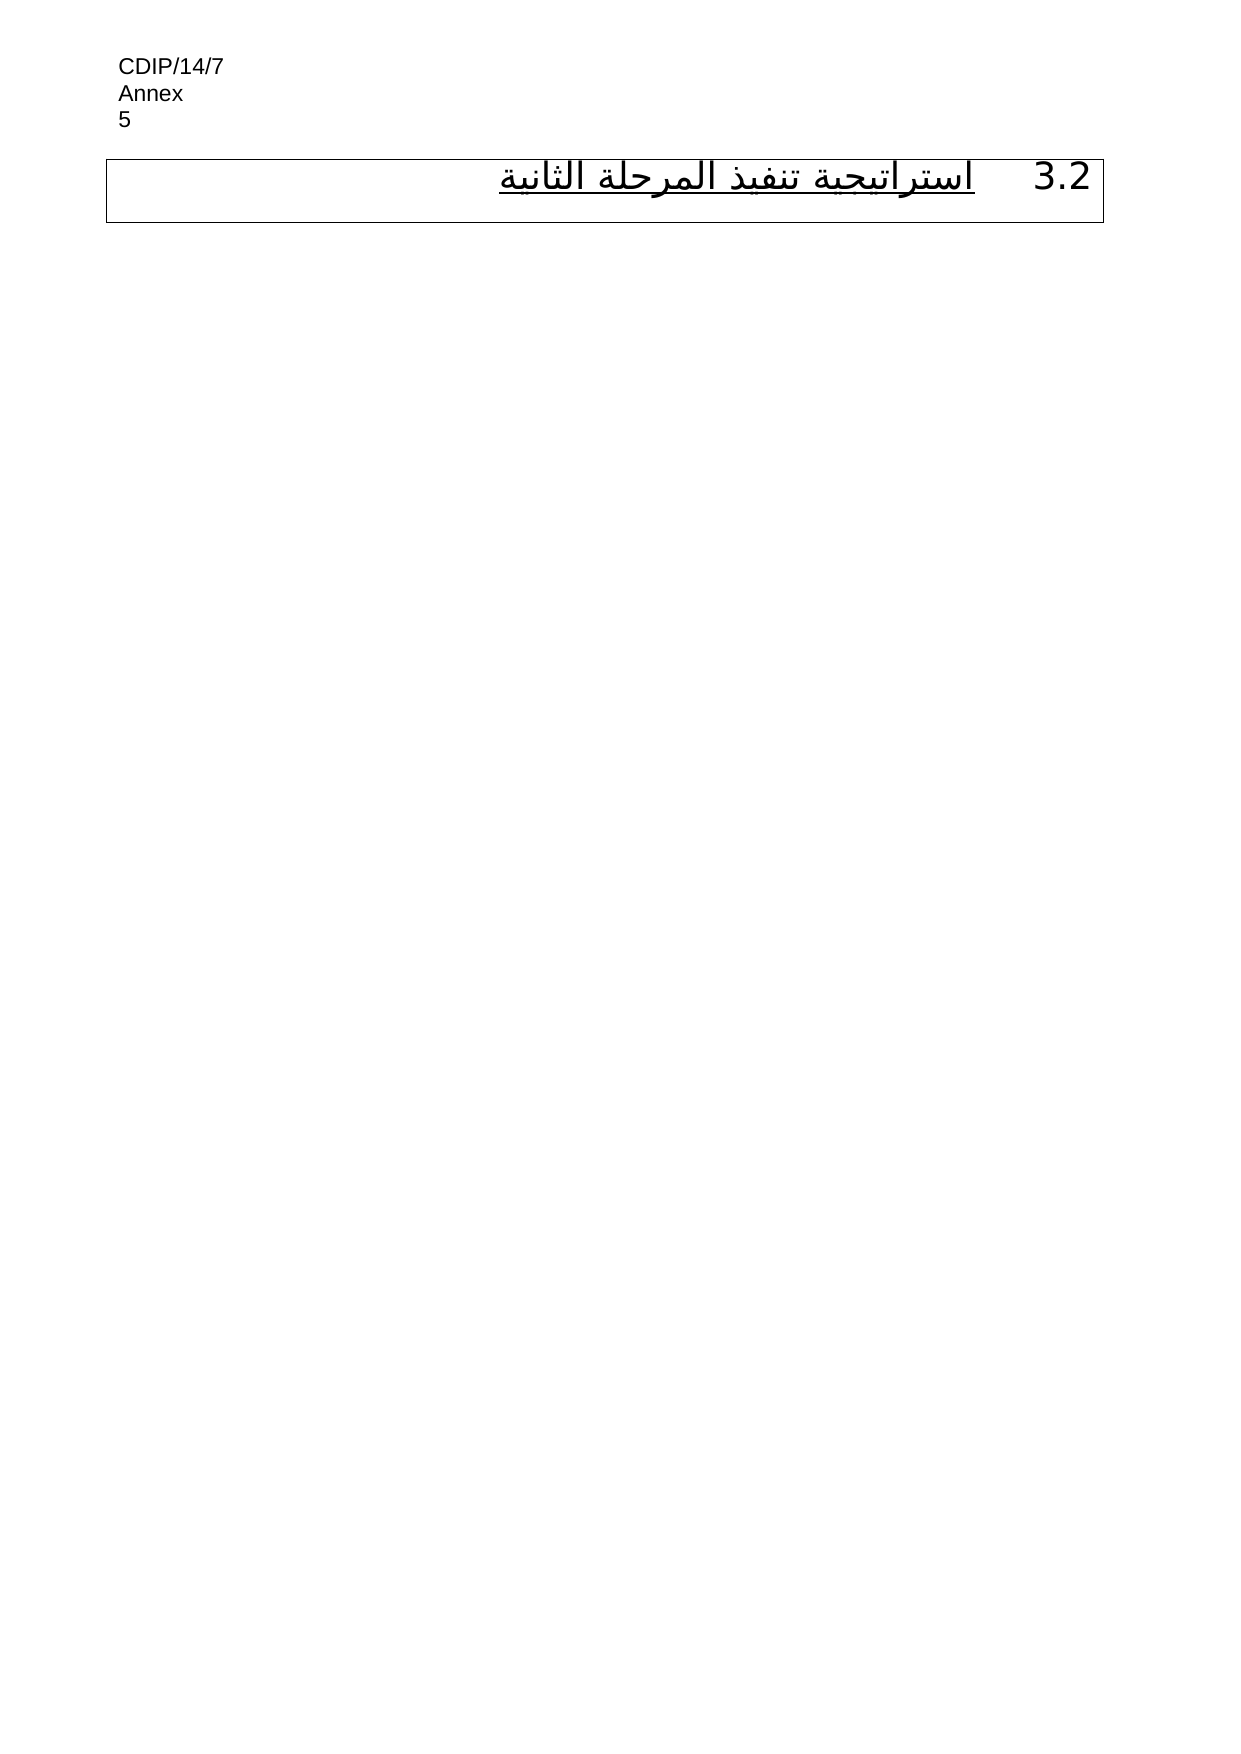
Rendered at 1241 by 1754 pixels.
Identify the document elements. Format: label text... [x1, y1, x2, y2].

table_cell 3.2 استراتيجية تنفيذ المرحلة الثانية [107, 160, 1103, 222]
